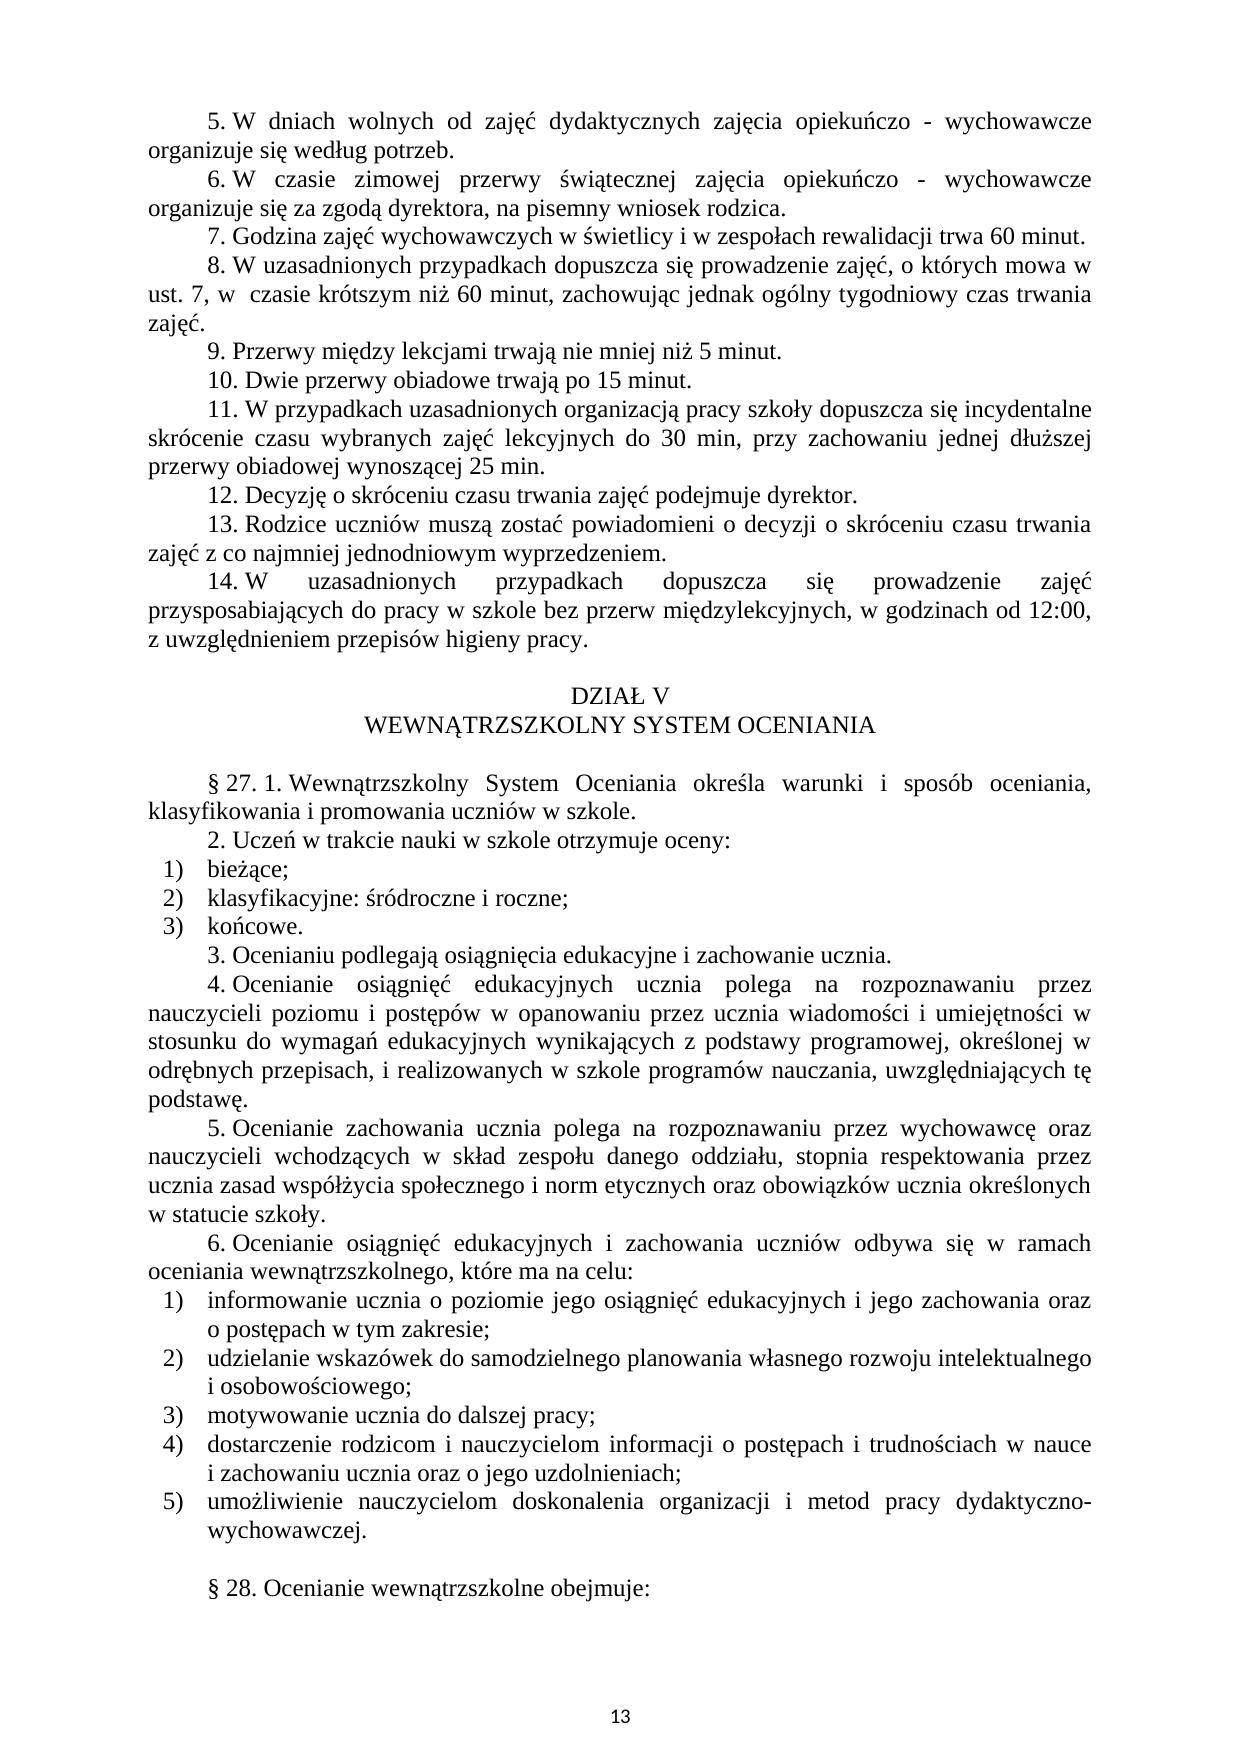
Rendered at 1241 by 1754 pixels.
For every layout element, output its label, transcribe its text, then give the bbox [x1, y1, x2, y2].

text 9. Przerwy między lekcjami trwają nie mniej niż 5 minut. [148, 336, 1092, 365]
list końcowe. [163, 911, 1092, 940]
list motywowanie ucznia do dalszej pracy; [163, 1400, 1092, 1429]
list bieżące; [163, 854, 1092, 883]
text 2. Uczeń w trakcie nauki w szkole otrzymuje oceny: [148, 825, 1092, 854]
text 6. W czasie zimowej przerwy świątecznej zajęcia opiekuńczo - wychowawcze organizuje się za zgodą dyrektora, na pisemny wniosek rodzica. [148, 164, 1092, 221]
text 5. Ocenianie zachowania ucznia polega na rozpoznawaniu przez wychowawcę oraz nauczycieli wchodzących w skład zespołu danego oddziału, stopnia respektowania przez ucznia zasad współżycia społecznego i norm etycznych oraz obowiązków ucznia określonych w statucie szkoły. [148, 1113, 1092, 1228]
list dostarczenie rodzicom i nauczycielom informacji o postępach i trudnościach w nauce i zachowaniu ucznia oraz o jego uzdolnieniach; [163, 1429, 1092, 1486]
text 14. W uzasadnionych przypadkach dopuszcza się prowadzenie zajęć przysposabiających do pracy w szkole bez przerw międzylekcyjnych, w godzinach od 12:00, z uwzględnieniem przepisów higieny pracy. [148, 566, 1092, 653]
list informowanie ucznia o poziomie jego osiągnięć edukacyjnych i jego zachowania oraz o postępach w tym zakresie; [163, 1285, 1092, 1343]
text § 28. Ocenianie wewnątrzszkolne obejmuje: [148, 1573, 1092, 1601]
text 5. W dniach wolnych od zajęć dydaktycznych zajęcia opiekuńczo - wychowawcze organizuje się według potrzeb. [148, 106, 1092, 164]
text WEWNĄTRZSZKOLNY SYSTEM OCENIANIA [148, 710, 1092, 739]
text 8. W uzasadnionych przypadkach dopuszcza się prowadzenie zajęć, o których mowa w ust. 7, w czasie krótszym niż 60 minut, zachowując jednak ogólny tygodniowy czas trwania zajęć. [148, 250, 1092, 336]
text 12. Decyzję o skróceniu czasu trwania zajęć podejmuje dyrektor. [148, 480, 1092, 509]
text § 27. 1. Wewnątrzszkolny System Oceniania określa warunki i sposób oceniania, klasyfikowania i promowania uczniów w szkole. [148, 768, 1092, 825]
text 13. Rodzice uczniów muszą zostać powiadomieni o decyzji o skróceniu czasu trwania zajęć z co najmniej jednodniowym wyprzedzeniem. [148, 509, 1092, 566]
text 11. W przypadkach uzasadnionych organizacją pracy szkoły dopuszcza się incydentalne skrócenie czasu wybranych zajęć lekcyjnych do 30 min, przy zachowaniu jednej dłuższej przerwy obiadowej wynoszącej 25 min. [148, 394, 1092, 480]
text 7. Godzina zajęć wychowawczych w świetlicy i w zespołach rewalidacji trwa 60 minut. [148, 221, 990, 250]
text 6. Ocenianie osiągnięć edukacyjnych i zachowania uczniów odbywa się w ramach oceniania wewnątrzszkolnego, które ma na celu: [148, 1228, 1092, 1285]
text 4. Ocenianie osiągnięć edukacyjnych ucznia polega na rozpoznawaniu przez nauczycieli poziomu i postępów w opanowaniu przez ucznia wiadomości i umiejętności w stosunku do wymagań edukacyjnych wynikających z podstawy programowej, określonej w odrębnych przepisach, i realizowanych w szkole programów nauczania, uwzględniających tę podstawę. [148, 969, 1092, 1113]
list udzielanie wskazówek do samodzielnego planowania własnego rozwoju intelektualnego i osobowościowego; [163, 1343, 1092, 1400]
text 3. Ocenianiu podlegają osiągnięcia edukacyjne i zachowanie ucznia. [148, 940, 1092, 969]
list umożliwienie nauczycielom doskonalenia organizacji i metod pracy dydaktyczno-wychowawczej. [163, 1486, 1092, 1544]
list klasyfikacyjne: śródroczne i roczne; [163, 883, 1092, 911]
text DZIAŁ V [148, 681, 1092, 710]
text 10. Dwie przerwy obiadowe trwają po 15 minut. [148, 365, 1092, 394]
